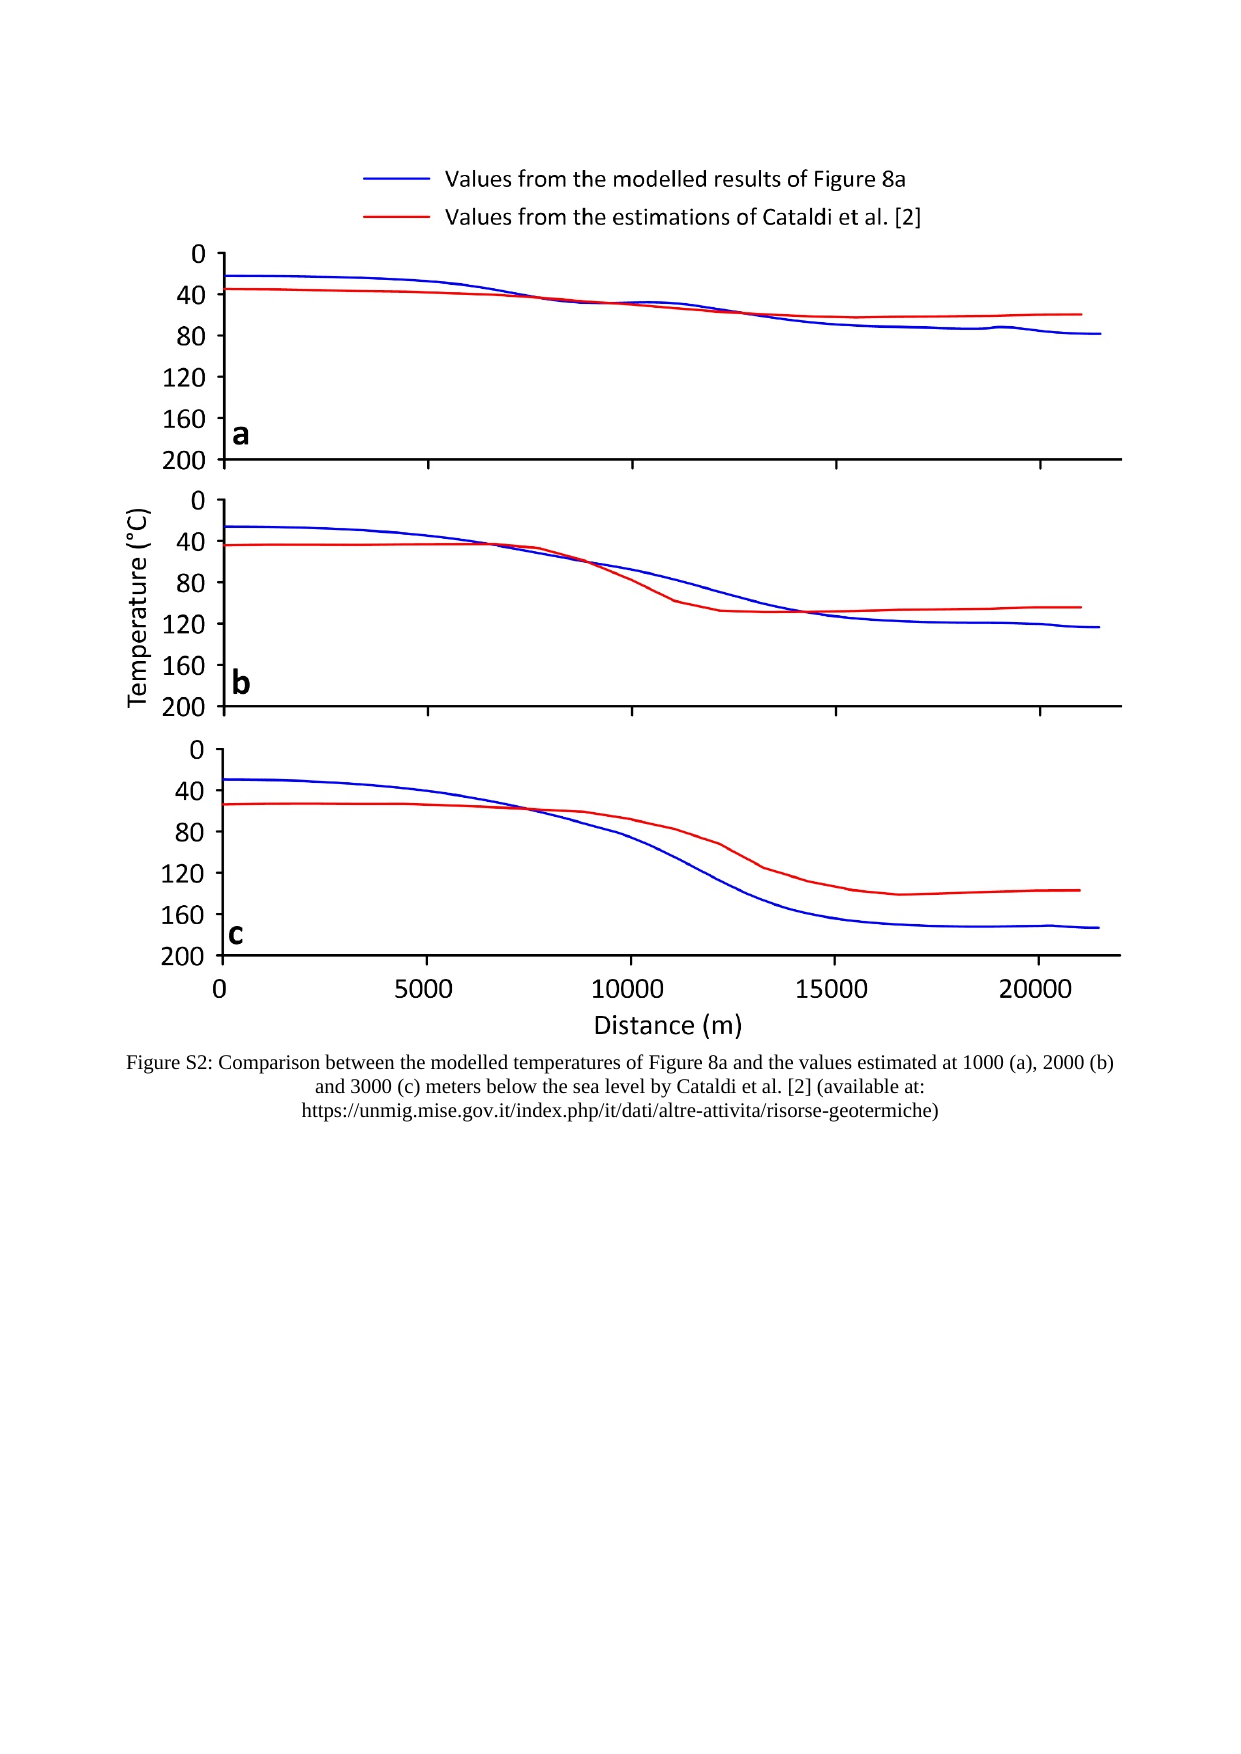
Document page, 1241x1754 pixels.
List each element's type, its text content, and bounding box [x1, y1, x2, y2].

picture [118, 147, 1123, 1042]
text Figure S2: Comparison between the modelled temperatures of Figure 8a and the values estimated at 1000 (a), 2000 (b) and 3000 (c) meters below the sea level by Cataldi et al. [2] (available at: https://unmig.mise.gov.it/index.php/it/dati/altre-attivita/risorse-geotermiche) [118, 1049, 1122, 1122]
